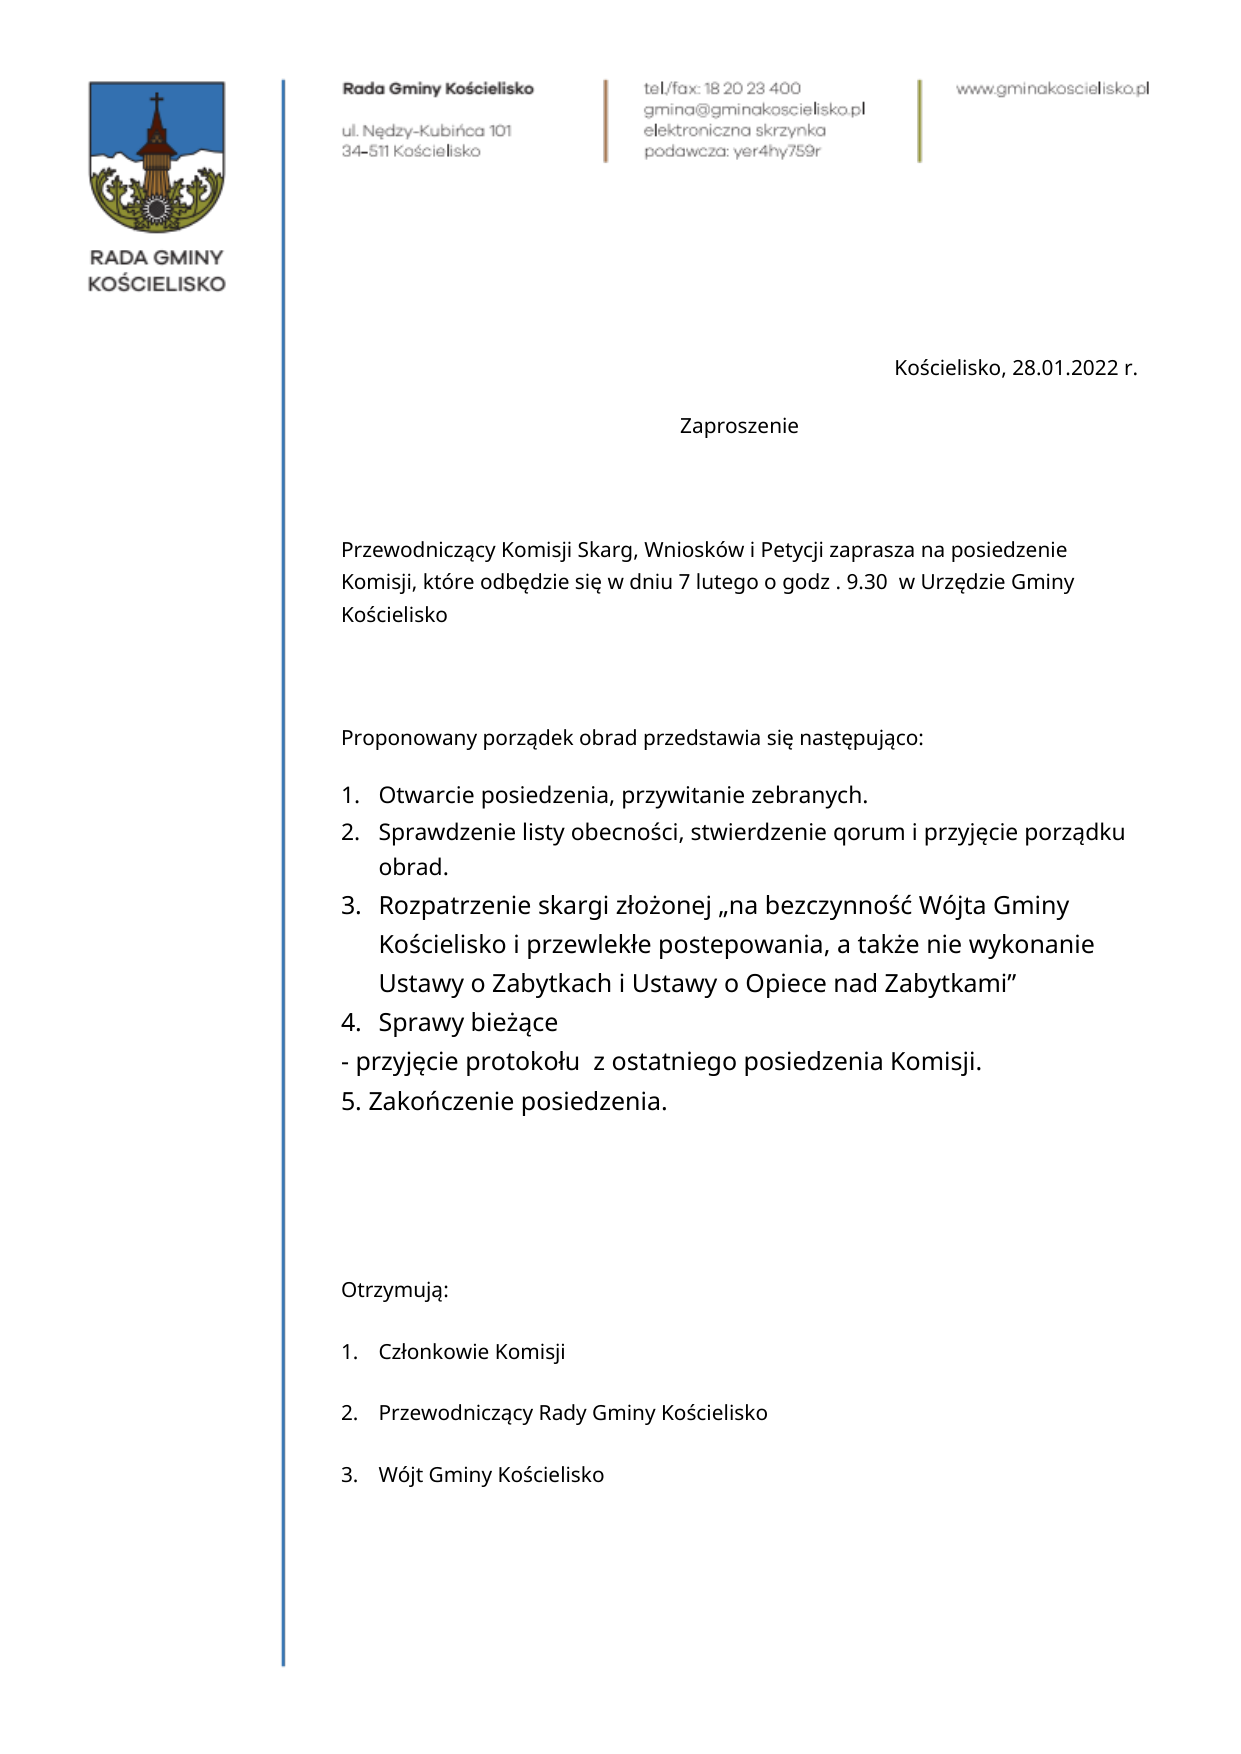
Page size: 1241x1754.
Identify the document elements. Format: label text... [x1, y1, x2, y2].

list Sprawdzenie listy obecności, stwierdzenie qorum i przyjęcie porządku obrad. [341, 815, 1138, 883]
text Proponowany porządek obrad przedstawia się następująco: [341, 723, 1138, 752]
list Wójt Gminy Kościelisko [341, 1460, 1138, 1489]
list Przewodniczący Rady Gminy Kościelisko [341, 1398, 1138, 1427]
list Sprawy bieżące [341, 1005, 1138, 1039]
text Otrzymują: [341, 1275, 1138, 1303]
list Rozpatrzenie skargi złożonej „na bezczynność Wójta Gminy Kościelisko i przewlekłe postepowania, a także nie wykonanie Ustawy o Zabytkach i Ustawy o Opiece nad Zabytkami” [341, 887, 1138, 1000]
list Otwarcie posiedzenia, przywitanie zebranych. [341, 779, 1138, 811]
list Członkowie Komisji [341, 1337, 1138, 1365]
text Zaproszenie [341, 411, 1138, 439]
list - przyjęcie protokołu z ostatniego posiedzenia Komisji. [268, 1044, 1138, 1078]
list 5. Zakończenie posiedzenia. [268, 1083, 1138, 1117]
text Przewodniczący Komisji Skarg, Wniosków i Petycji zaprasza na posiedzenie Komisji, które odbędzie się w dniu 7 lutego o godz . 9.30 w Urzędzie Gminy Kościelisko [341, 535, 1138, 628]
text Kościelisko, 28.01.2022 r. [341, 353, 1138, 382]
